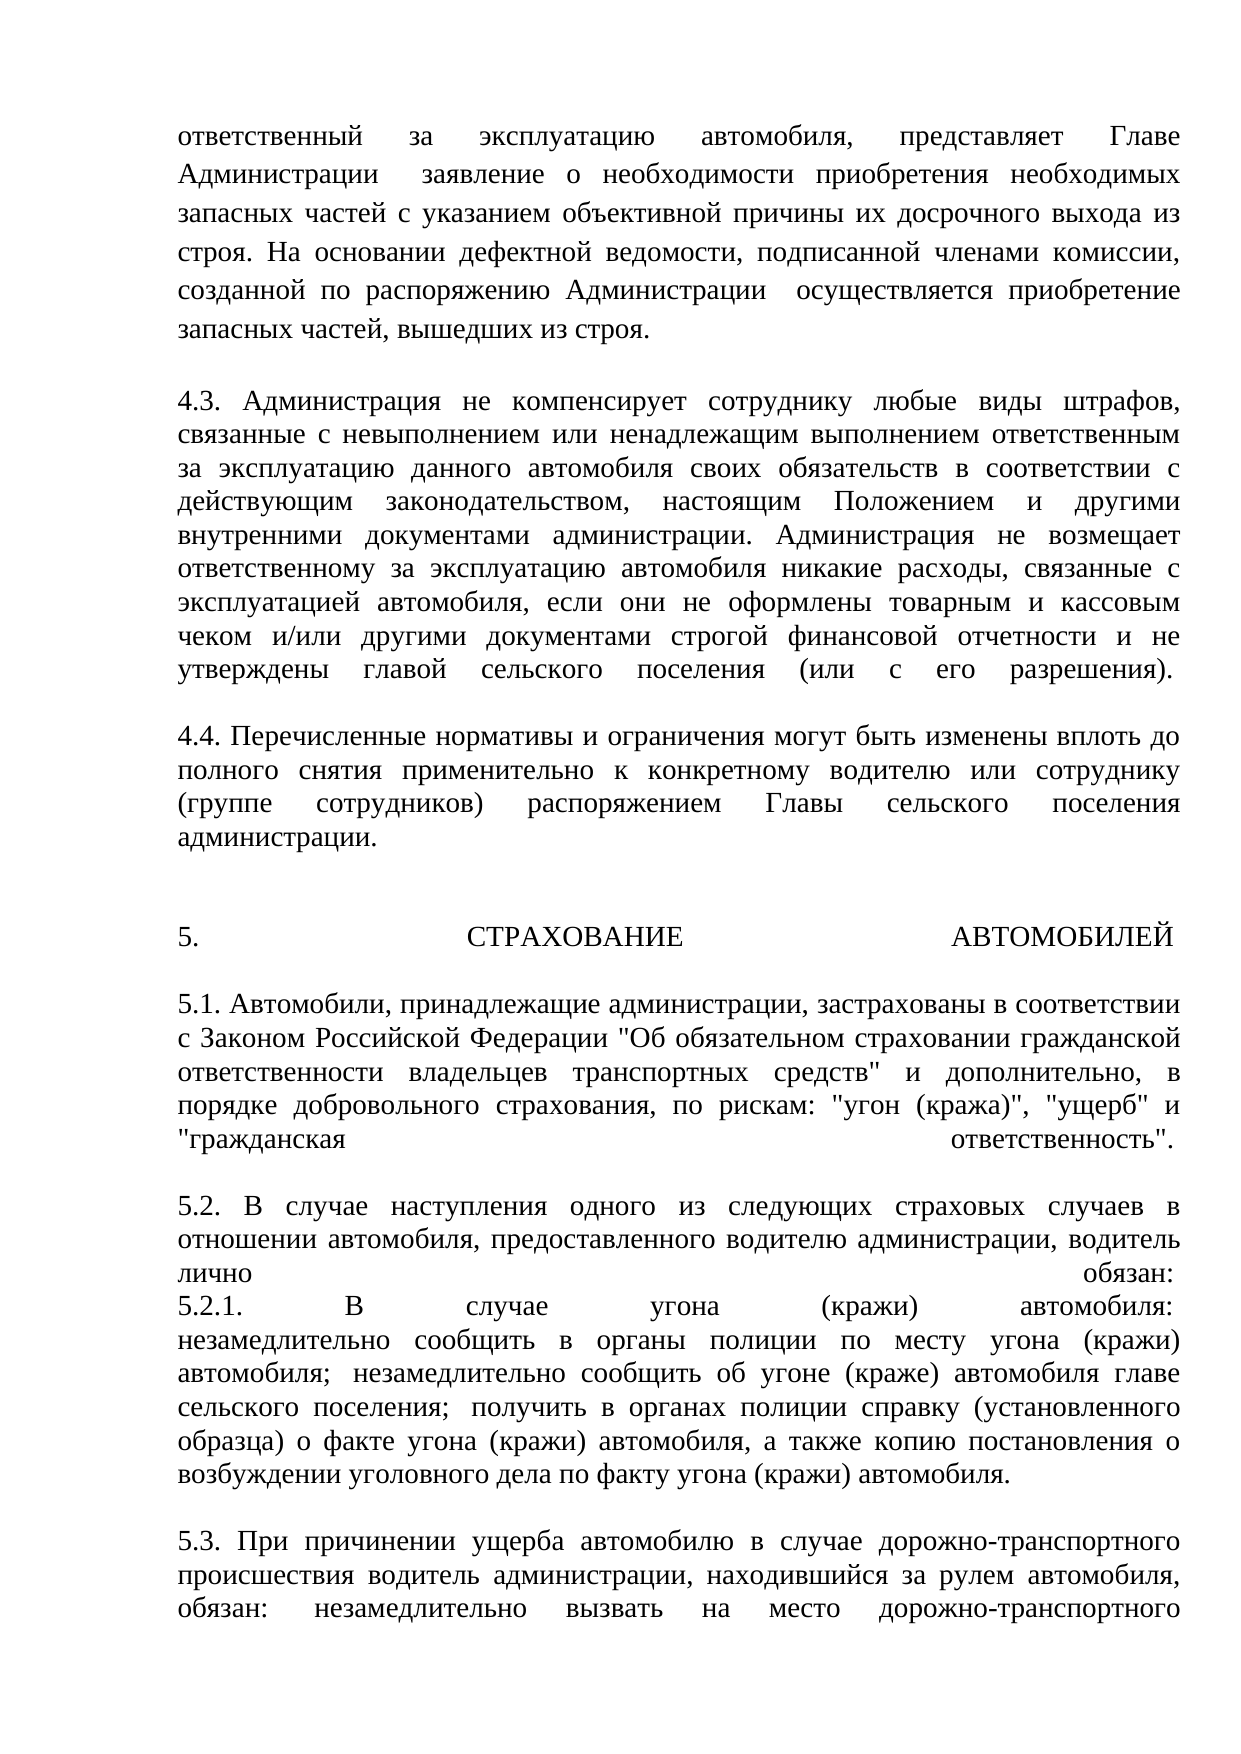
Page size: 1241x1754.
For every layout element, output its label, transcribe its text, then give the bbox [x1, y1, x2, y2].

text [177, 1490, 1181, 1624]
text 4.3. Администрация не компенсирует сотруднику любые виды штрафов, связанные с невыполнением или ненадлежащим выполнением ответственным за эксплуатацию данного автомобиля своих обязательств в соответствии с действующим законодательством, настоящим Положением и другими внутренними документами администрации. Администрация не возмещает ответственному за эксплуатацию автомобиля никакие расходы, связанные с эксплуатацией автомобиля, если они не оформлены товарным и кассовым чеком и/или другими документами строгой финансовой отчетности и не утверждены главой сельского поселения (или с его разрешения). 4.4. Перечисленные нормативы и ограничения могут быть изменены вплоть до полного снятия применительно к конкретному водителю или сотруднику (группе сотрудников) распоряжением Главы сельского поселения администрации. 5. СТРАХОВАНИЕ АВТОМОБИЛЕЙ 5.1. Автомобили, принадлежащие администрации, застрахованы в соответствии с Законом Российской Федерации "Об обязательном страховании гражданской ответственности владельцев транспортных средств" и дополнительно, в порядке добровольного страхования, по рискам: "угон (кража)", "ущерб" и "гражданская ответственность". 5.2. В случае наступления одного из следующих страховых случаев в отношении автомобиля, предоставленного водителю администрации, водитель лично обязан: 5.2.1. В случае угона (кражи) автомобиля: незамедлительно сообщить в органы полиции по месту угона (кражи) автомобиля; незамедлительно сообщить об угоне (краже) автомобиля главе сельского поселения; получить в органах полиции справку (установленного образца) о факте угона (кражи) автомобиля, а также копию постановления о возбуждении уголовного дела по факту угона (кражи) автомобиля. [177, 349, 1181, 1490]
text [177, 118, 1181, 344]
